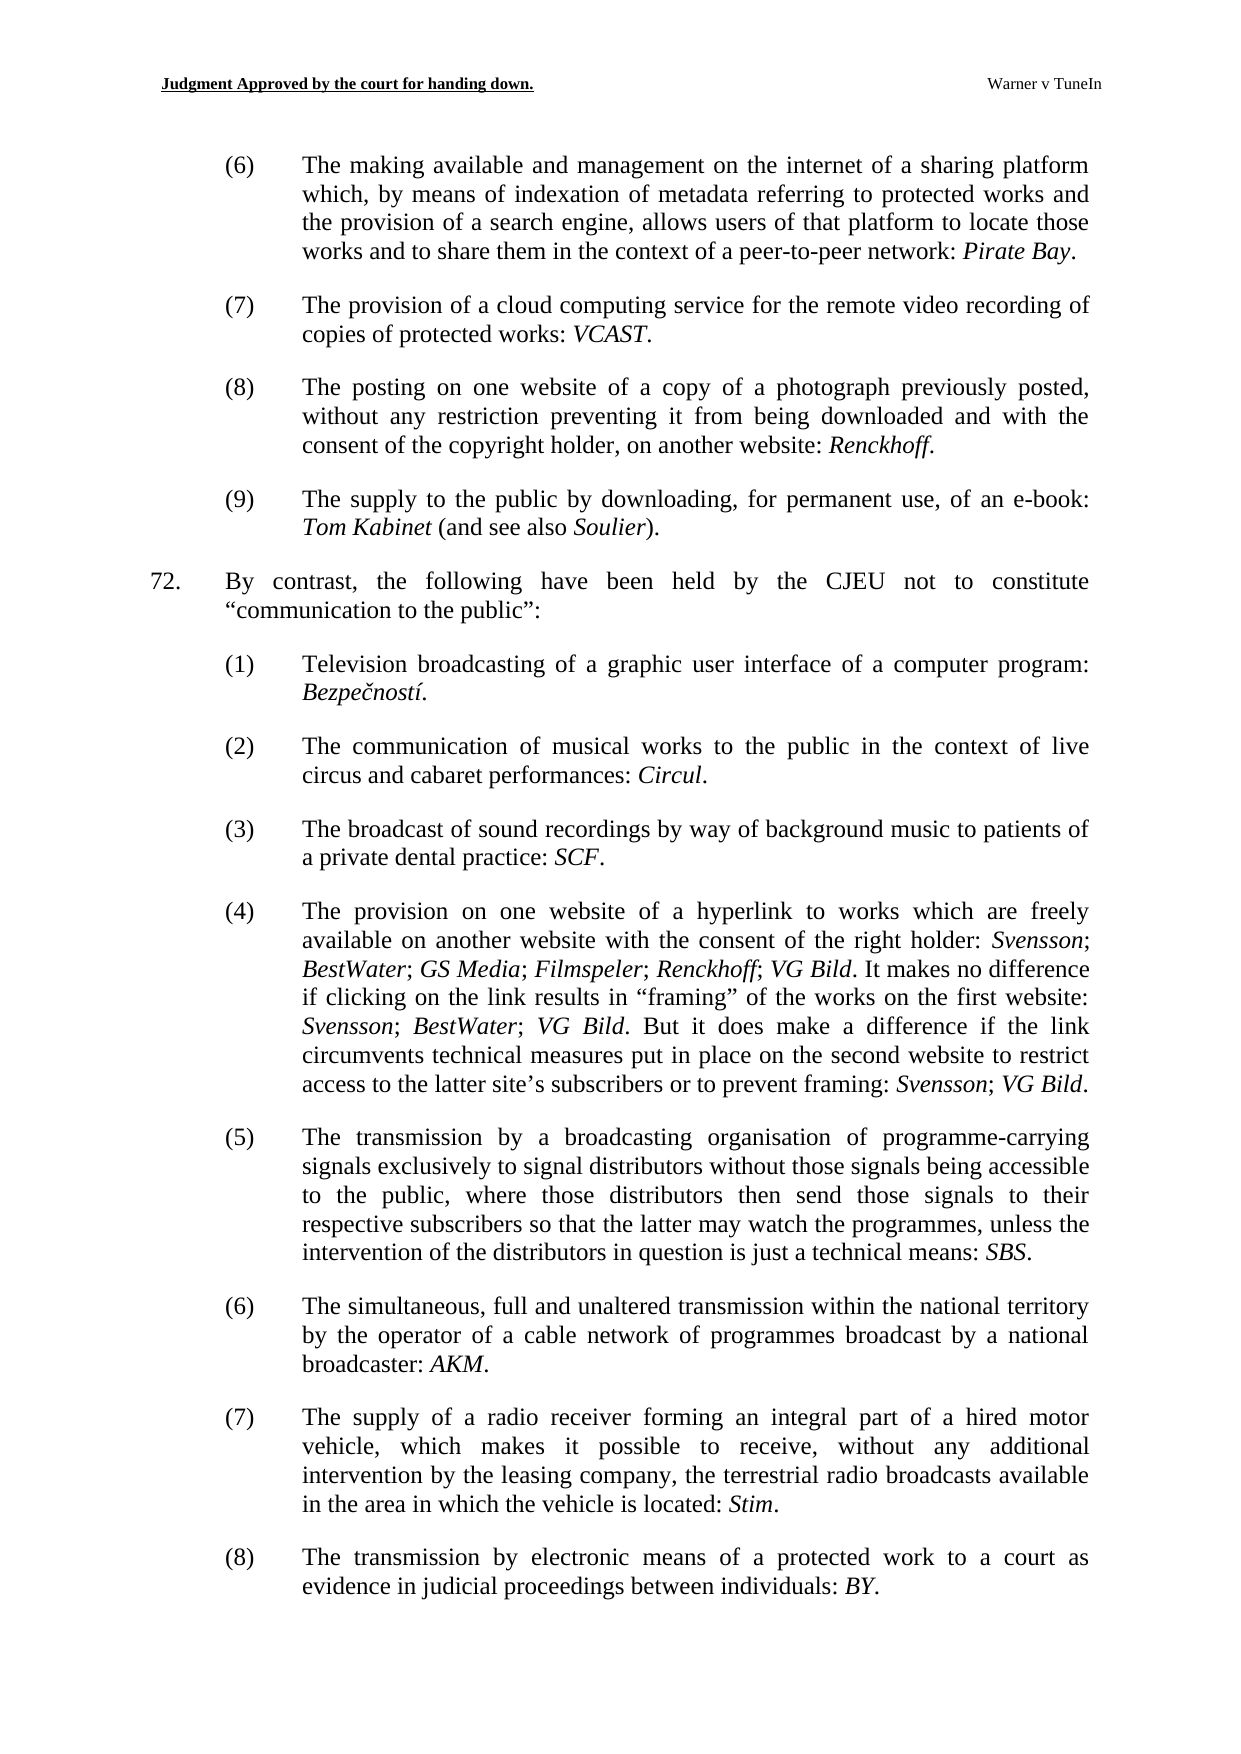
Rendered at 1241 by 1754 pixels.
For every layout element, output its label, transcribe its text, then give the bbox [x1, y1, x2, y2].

list (6) The making available and management on the internet of a sharing platform which, by means of indexation of metadata referring to protected works and the provision of a search engine, allows users of that platform to locate those works and to share them in the context of a peer-to-peer network: Pirate Bay. [225, 150, 1090, 265]
list (8) The transmission by electronic means of a protected work to a court as evidence in judicial proceedings between individuals: BY. [225, 1542, 1090, 1600]
text By contrast, the following have been held by the CJEU not to constitute “communication to the public”: [150, 566, 1090, 624]
list (4) The provision on one website of a hyperlink to works which are freely available on another website with the consent of the right holder: Svensson; BestWater; GS Media; Filmspeler; Renckhoff; VG Bild. It makes no difference if clicking on the link results in “framing” of the works on the first website: Svensson; BestWater; VG Bild. But it does make a difference if the link circumvents technical measures put in place on the second website to restrict access to the latter site’s subscribers or to prevent framing: Svensson; VG Bild. [225, 896, 1090, 1097]
list (1) Television broadcasting of a graphic user interface of a computer program: Bezpečností. [225, 649, 1090, 706]
list (7) The provision of a cloud computing service for the remote video recording of copies of protected works: VCAST. [225, 290, 1090, 347]
list (5) The transmission by a broadcasting organisation of programme-carrying signals exclusively to signal distributors without those signals being accessible to the public, where those distributors then send those signals to their respective subscribers so that the latter may watch the programmes, unless the intervention of the distributors in question is just a technical means: SBS. [225, 1122, 1090, 1266]
list (3) The broadcast of sound recordings by way of background music to patients of a private dental practice: SCF. [225, 814, 1090, 871]
list (9) The supply to the public by downloading, for permanent use, of an e-book: Tom Kabinet (and see also Soulier). [225, 484, 1090, 541]
list (8) The posting on one website of a copy of a photograph previously posted, without any restriction preventing it from being downloaded and with the consent of the copyright holder, on another website: Renckhoff. [225, 372, 1090, 459]
list (2) The communication of musical works to the public in the context of live circus and cabaret performances: Circul. [225, 731, 1090, 789]
list (7) The supply of a radio receiver forming an integral part of a hired motor vehicle, which makes it possible to receive, without any additional intervention by the leasing company, the terrestrial radio broadcasts available in the area in which the vehicle is located: Stim. [225, 1402, 1090, 1517]
list (6) The simultaneous, full and unaltered transmission within the national territory by the operator of a cable network of programmes broadcast by a national broadcaster: AKM. [225, 1291, 1090, 1377]
